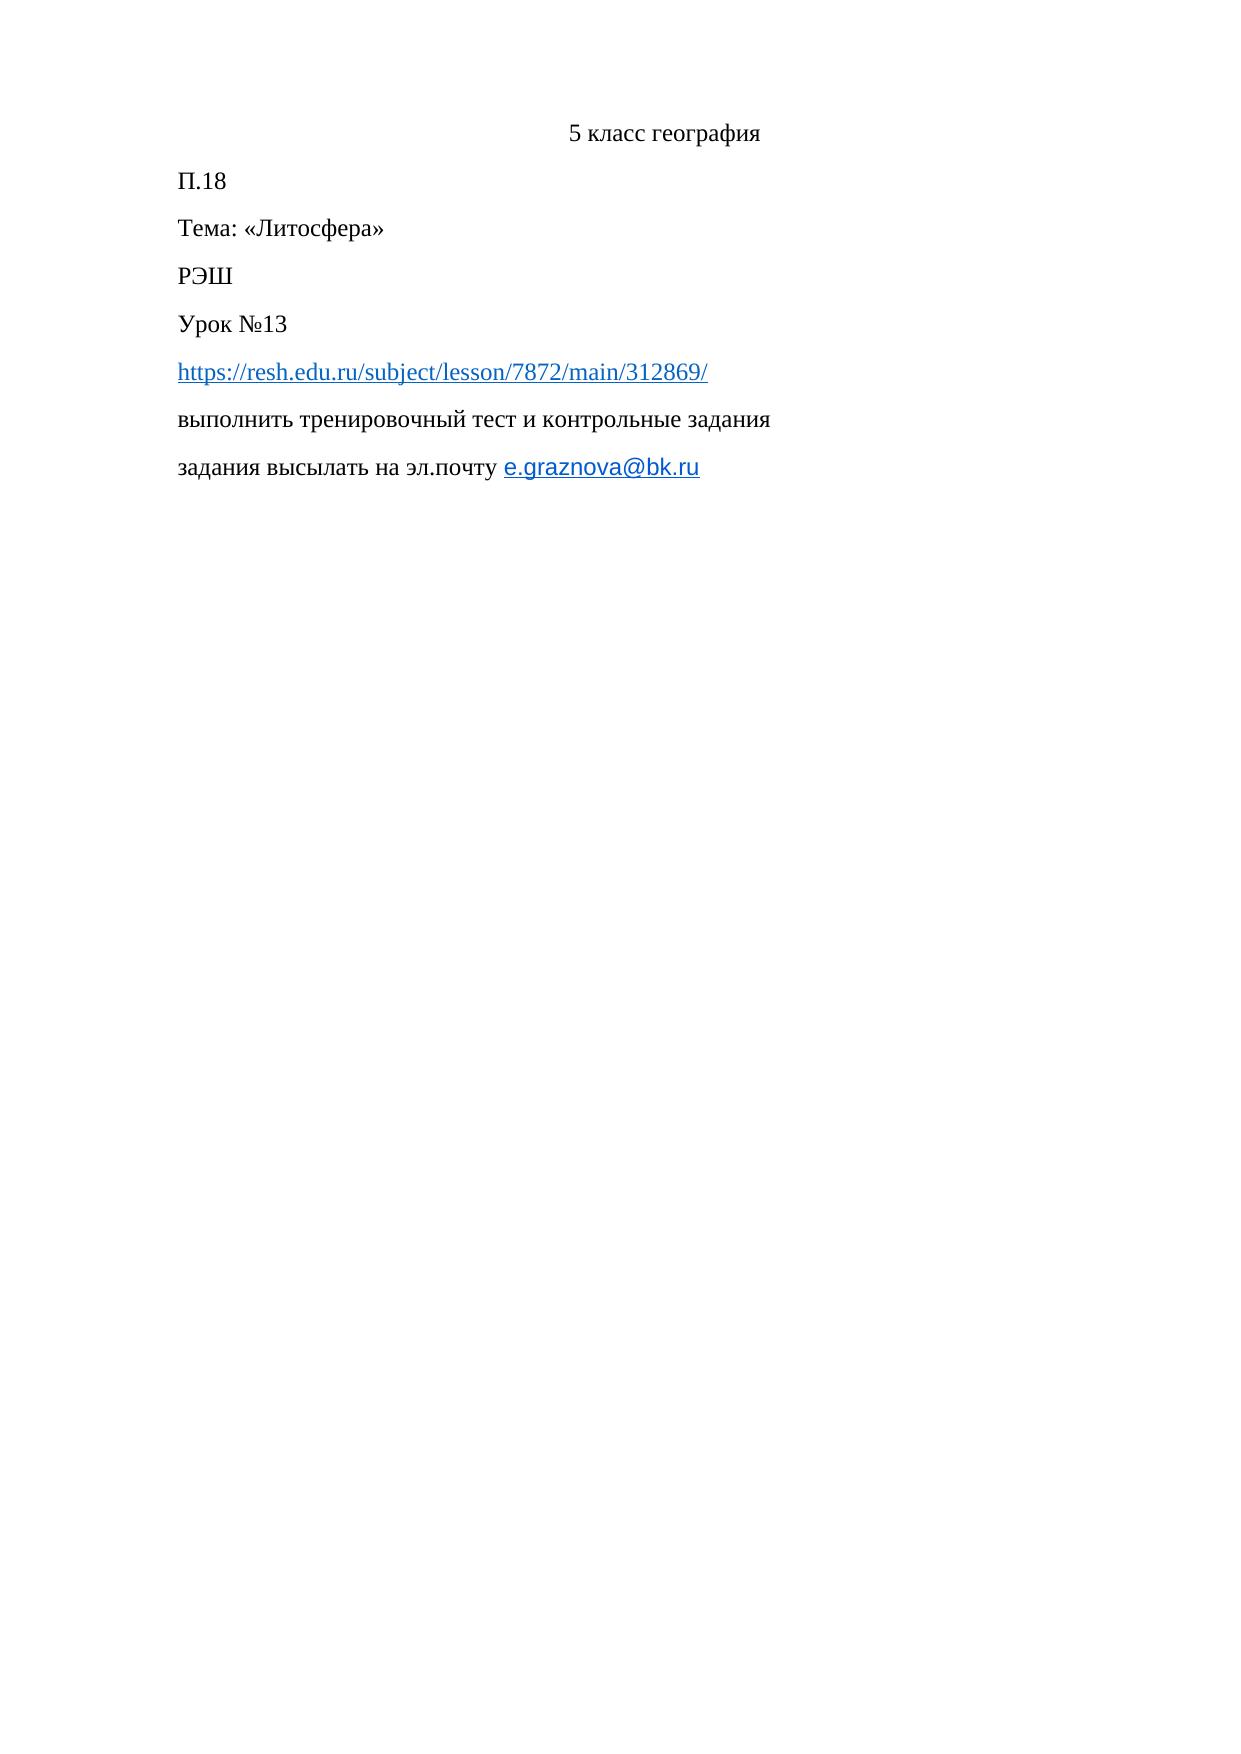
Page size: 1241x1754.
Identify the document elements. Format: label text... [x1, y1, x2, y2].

text выполнить тренировочный тест и контрольные задания [177, 404, 1152, 433]
text Урок №13 [177, 309, 1152, 338]
text П.18 [177, 166, 1152, 194]
text 5 класс география [177, 118, 1152, 147]
text Тема: «Литосфера» [177, 213, 1152, 242]
text задания высылать на эл.почту e.graznova@bk.ru [177, 452, 1152, 481]
text https://resh.edu.ru/subject/lesson/7872/main/312869/ [177, 357, 1152, 385]
text РЭШ [177, 261, 1152, 290]
